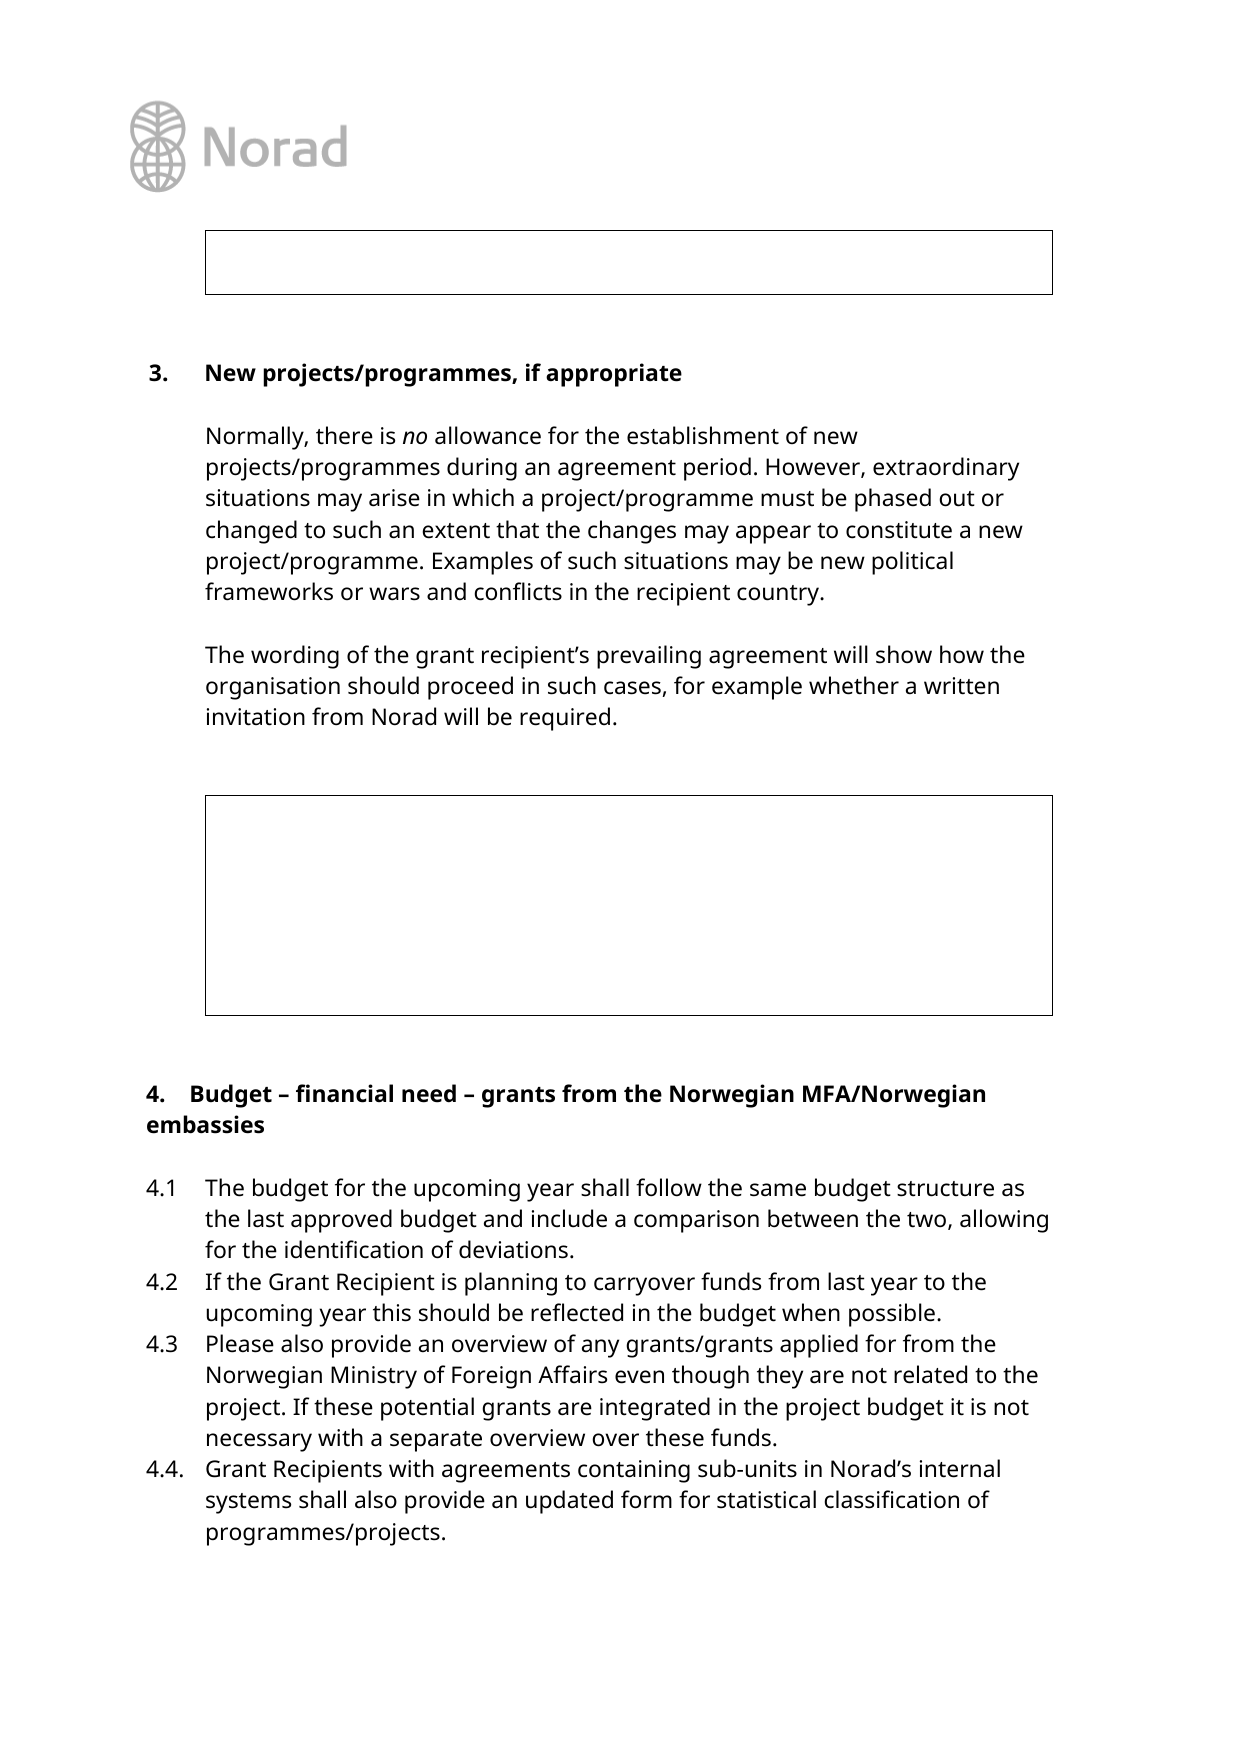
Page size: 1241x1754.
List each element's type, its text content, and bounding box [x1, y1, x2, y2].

text 4.2 If the Grant Recipient is planning to carryover funds from last year to the upcoming year this should be reflected in the budget when possible. [146, 1266, 1053, 1328]
text The wording of the grant recipient’s prevailing agreement will show how the organisation should proceed in such cases, for example whether a written invitation from Norad will be required. [205, 639, 1053, 732]
text 3. New projects/programmes, if appropriate [149, 357, 1053, 389]
text 4. Budget – financial need – grants from the Norwegian MFA/Norwegian embassies [146, 1078, 1053, 1141]
text 4.4. Grant Recipients with agreements containing sub-units in Norad’s internal systems shall also provide an updated form for statistical classification of programmes/projects. [146, 1453, 1053, 1547]
table_header [206, 796, 1052, 1015]
text 4.1 The budget for the upcoming year shall follow the same budget structure as the last approved budget and include a comparison between the two, allowing for the identification of deviations. [146, 1172, 1053, 1266]
picture [0, 0, 1240, 409]
text Normally, there is no allowance for the establishment of new projects/programmes during an agreement period. However, extraordinary situations may arise in which a project/programme must be phased out or changed to such an extent that the changes may appear to constitute a new project/programme. Examples of such situations may be new political frameworks or wars and conflicts in the recipient country. [205, 420, 1053, 607]
table_header [206, 231, 1052, 294]
text 4.3 Please also provide an overview of any grants/grants applied for from the Norwegian Ministry of Foreign Affairs even though they are not related to the project. If these potential grants are integrated in the project budget it is not necessary with a separate overview over these funds. [146, 1328, 1053, 1453]
